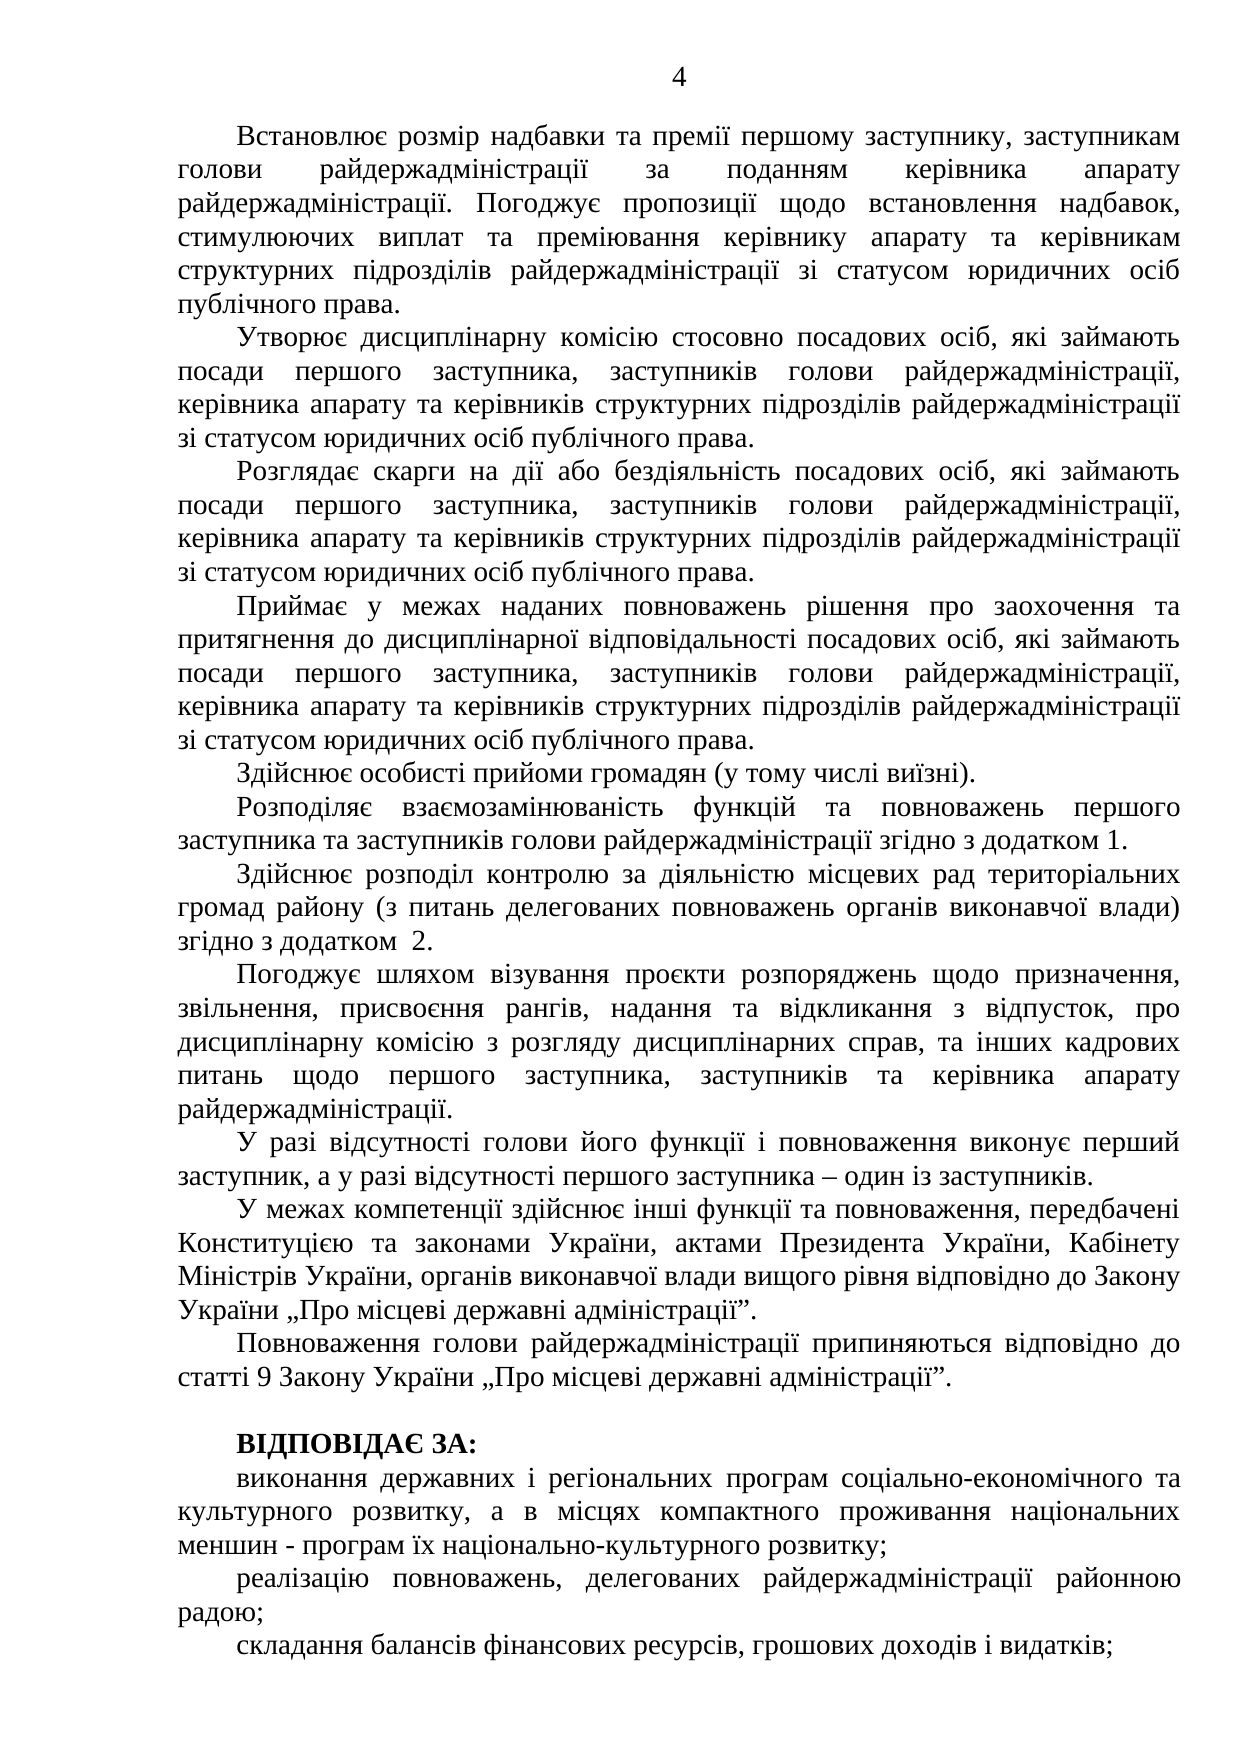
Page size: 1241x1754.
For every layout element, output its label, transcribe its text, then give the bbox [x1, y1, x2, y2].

text У межах компетенції здійснює інші функції та повноваження, передбачені Конституцією та законами України, актами Президента України, Кабінету Міністрів України, органів виконавчої влади вищого рівня відповідно до Закону України „Про місцеві державні адміністрації”. [177, 1191, 1181, 1326]
text Розглядає скарги на дії або бездіяльність посадових осіб, які займають посади першого заступника, заступників голови райдержадміністрації, керівника апарату та керівників структурних підрозділів райдержадміністрації зі статусом юридичних осіб публічного права. [177, 453, 1181, 588]
text Здійснює розподіл контролю за діяльністю місцевих рад територіальних громад району (з питань делегованих повноважень органів виконавчої влади) згідно з додатком 2. [177, 856, 1181, 957]
text складання балансів фінансових ресурсів, грошових доходів і видатків; [177, 1627, 1181, 1661]
text Утворює дисциплінарну комісію стосовно посадових осіб, які займають посади першого заступника, заступників голови райдержадміністрації, керівника апарату та керівників структурних підрозділів райдержадміністрації зі статусом юридичних осіб публічного права. [177, 319, 1181, 453]
text Приймає у межах наданих повноважень рішення про заохочення та притягнення до дисциплінарної відповідальності посадових осіб, які займають посади першого заступника, заступників голови райдержадміністрації, керівника апарату та керівників структурних підрозділів райдержадміністрації зі статусом юридичних осіб публічного права. [177, 588, 1181, 755]
text Здійснює особисті прийоми громадян (у тому числі виїзні). [177, 755, 1181, 789]
text Встановлює розмір надбавки та премії першому заступнику, заступникам голови райдержадміністрації за поданням керівника апарату райдержадміністрації. Погоджує пропозиції щодо встановлення надбавок, стимулюючих виплат та преміювання керівнику апарату та керівникам структурних підрозділів райдержадміністрації зі статусом юридичних осіб публічного права. [177, 118, 1181, 319]
text ВІДПОВІДАЄ ЗА: [177, 1426, 1181, 1460]
text Повноваження голови райдержадміністрації припиняються відповідно до статті 9 Закону України „Про місцеві державні адміністрації”. [177, 1326, 1181, 1393]
text Погоджує шляхом візування проєкти розпоряджень щодо призначення, звільнення, присвоєння рангів, надання та відкликання з відпусток, про дисциплінарну комісію з розгляду дисциплінарних справ, та інших кадрових питань щодо першого заступника, заступників та керівника апарату райдержадміністрації. [177, 957, 1181, 1124]
text виконання державних і регіональних програм соціально-економічного та культурного розвитку, а в місцях компактного проживання національних меншин - програм їх національно-культурного розвитку; [177, 1460, 1181, 1560]
text реалізацію повноважень, делегованих райдержадміністрації районною радою; [177, 1560, 1181, 1627]
text У разі відсутності голови його функції і повноваження виконує перший заступник, а у разі відсутності першого заступника – один із заступників. [177, 1124, 1181, 1191]
text Розподіляє взаємозамінюваність функцій та повноважень першого заступника та заступників голови райдержадміністрації згідно з додатком 1. [177, 789, 1181, 856]
